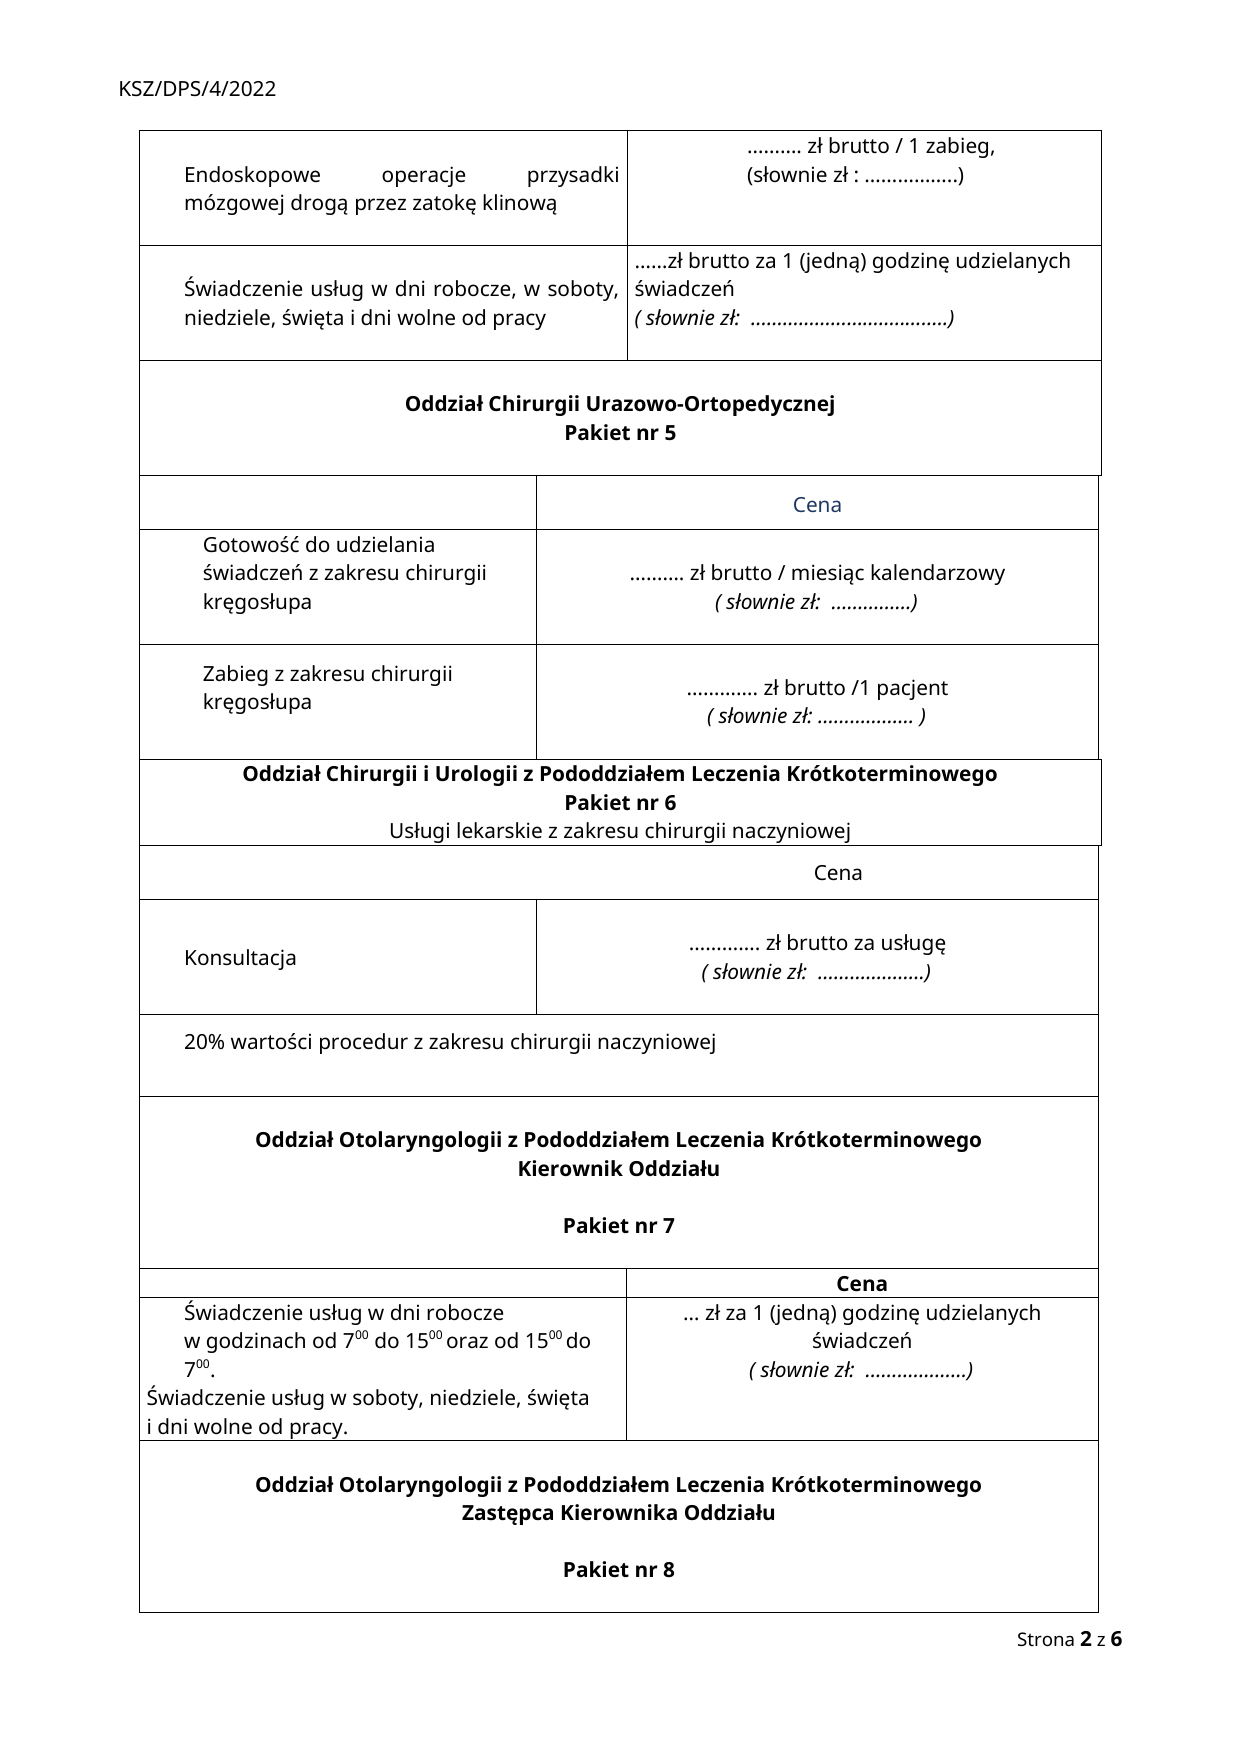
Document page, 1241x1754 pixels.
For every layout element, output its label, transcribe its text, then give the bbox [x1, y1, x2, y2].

table_cell Oddział Otolaryngologii z Pododdziałem Leczenia Krótkoterminowego Kierownik Oddziału Pakiet nr 7 [140, 1097, 1098, 1268]
table_cell ………. zł brutto / 1 zabieg, (słownie zł : ……………..) [628, 131, 1101, 245]
table_cell … zł za 1 (jedną) godzinę udzielanych świadczeń ( słownie zł: ……………….) [627, 1298, 1098, 1440]
table_cell Endoskopowe operacje przysadki mózgowej drogą przez zatokę klinową [140, 131, 627, 245]
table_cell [140, 1298, 626, 1440]
table_cell ………. zł brutto / miesiąc kalendarzowy ( słownie zł: ……………) [537, 530, 1098, 644]
table_cell [140, 1269, 626, 1297]
table_cell [140, 476, 536, 529]
table_cell Konsultacja [140, 900, 536, 1014]
table_cell …………. zł brutto za usługę ( słownie zł: ………………..) [537, 900, 1098, 1014]
table_cell Cena [537, 476, 1098, 529]
table_cell Oddział Chirurgii Urazowo-Ortopedycznej Pakiet nr 5 [140, 361, 1101, 475]
table_cell …………. zł brutto /1 pacjent ( słownie zł: ……………… ) [537, 645, 1098, 758]
table_cell ……zł brutto za 1 (jedną) godzinę udzielanych świadczeń ( słownie zł: ………………………..……..) [628, 246, 1101, 360]
table_cell Świadczenie usług w dni robocze, w soboty, niedziele, święta i dni wolne od pracy [140, 246, 627, 360]
table_cell Oddział Chirurgii i Urologii z Pododdziałem Leczenia Krótkoterminowego Pakiet nr 6 Usługi lekarskie z zakresu chirurgii naczyniowej [140, 760, 1101, 845]
table_cell Zabieg z zakresu chirurgii kręgosłupa [140, 645, 536, 758]
table_cell Cena [140, 846, 1098, 899]
table_cell 20% wartości procedur z zakresu chirurgii naczyniowej [140, 1015, 1098, 1096]
table_cell Oddział Otolaryngologii z Pododdziałem Leczenia Krótkoterminowego Zastępca Kierownika Oddziału Pakiet nr 8 [140, 1441, 1098, 1612]
table_cell Gotowość do udzielania świadczeń z zakresu chirurgii kręgosłupa [140, 530, 536, 644]
table_cell Cena [627, 1269, 1098, 1297]
